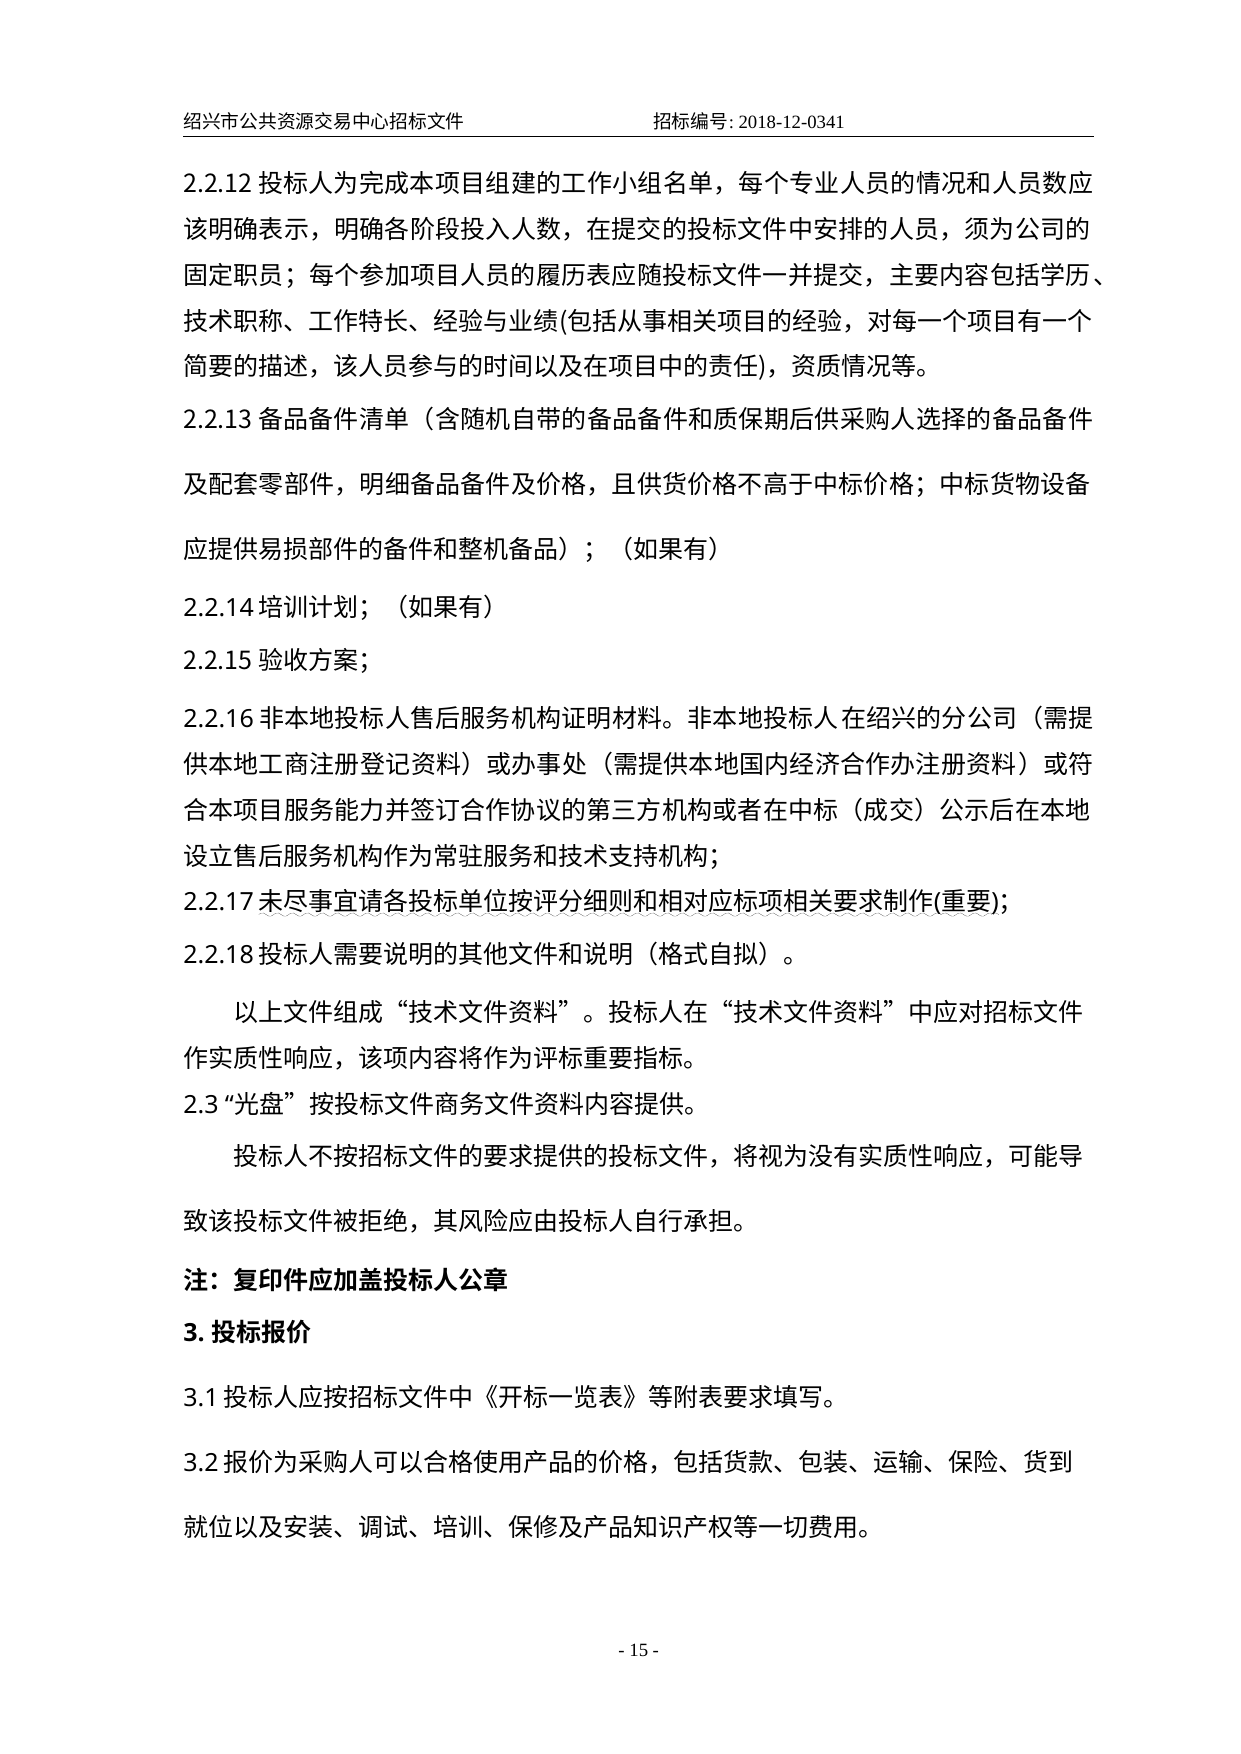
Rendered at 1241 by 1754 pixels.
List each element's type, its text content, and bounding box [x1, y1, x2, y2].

text 2.2.16非本地投标人售后服务机构证明材料。非本地投标人在绍兴的分公司（需提供本地工商注册登记资料）或办事处（需提供本地国内经济合作办注册资料）或符合本项目服务能力并签订合作协议的第三方机构或者在中标（成交）公示后在本地设立售后服务机构作为常驻服务和技术支持机构； [183, 691, 1094, 874]
text 3.2报价为采购人可以合格使用产品的价格，包括货款、包装、运输、保险、货到就位以及安装、调试、培训、保修及产品知识产权等一切费用。 [183, 1428, 1094, 1558]
list 2.2.18投标人需要说明的其他文件和说明（格式自拟）。 [183, 920, 1094, 985]
text 3.1投标人应按招标文件中《开标一览表》等附表要求填写。 [183, 1363, 1094, 1428]
text 2.2.15 验收方案； [183, 626, 1094, 691]
text 注：复印件应加盖投标人公章 [183, 1252, 1094, 1298]
text 2.2.17未尽事宜请各投标单位按评分细则和相对应标项相关要求制作(重要)； [183, 874, 1094, 920]
text 2.2.13备品备件清单（含随机自带的备品备件和质保期后供采购人选择的备品备件及配套零部件，明细备品备件及价格，且供货价格不高于中标价格；中标货物设备应提供易损部件的备件和整机备品）；（如果有） [183, 385, 1094, 580]
text 3. 投标报价 [183, 1298, 1094, 1363]
text 2.2.14培训计划；（如果有） [183, 580, 1094, 626]
list 投标人不按招标文件的要求提供的投标文件，将视为没有实质性响应，可能导致该投标文件被拒绝，其风险应由投标人自行承担。 [183, 1122, 1102, 1252]
text 以上文件组成“技术文件资料”。投标人在“技术文件资料”中应对招标文件作实质性响应，该项内容将作为评标重要指标。 [183, 985, 1094, 1077]
text 2.2.12投标人为完成本项目组建的工作小组名单，每个专业人员的情况和人员数应该明确表示，明确各阶段投入人数，在提交的投标文件中安排的人员，须为公司的固定职员；每个参加项目人员的履历表应随投标文件一并提交，主要内容包括学历、技术职称、工作特长、经验与业绩(包括从事相关项目的经验，对每一个项目有一个简要的描述，该人员参与的时间以及在项目中的责任)，资质情况等。 [183, 156, 1094, 385]
text 2.3 “光盘”按投标文件商务文件资料内容提供。 [183, 1077, 1094, 1122]
